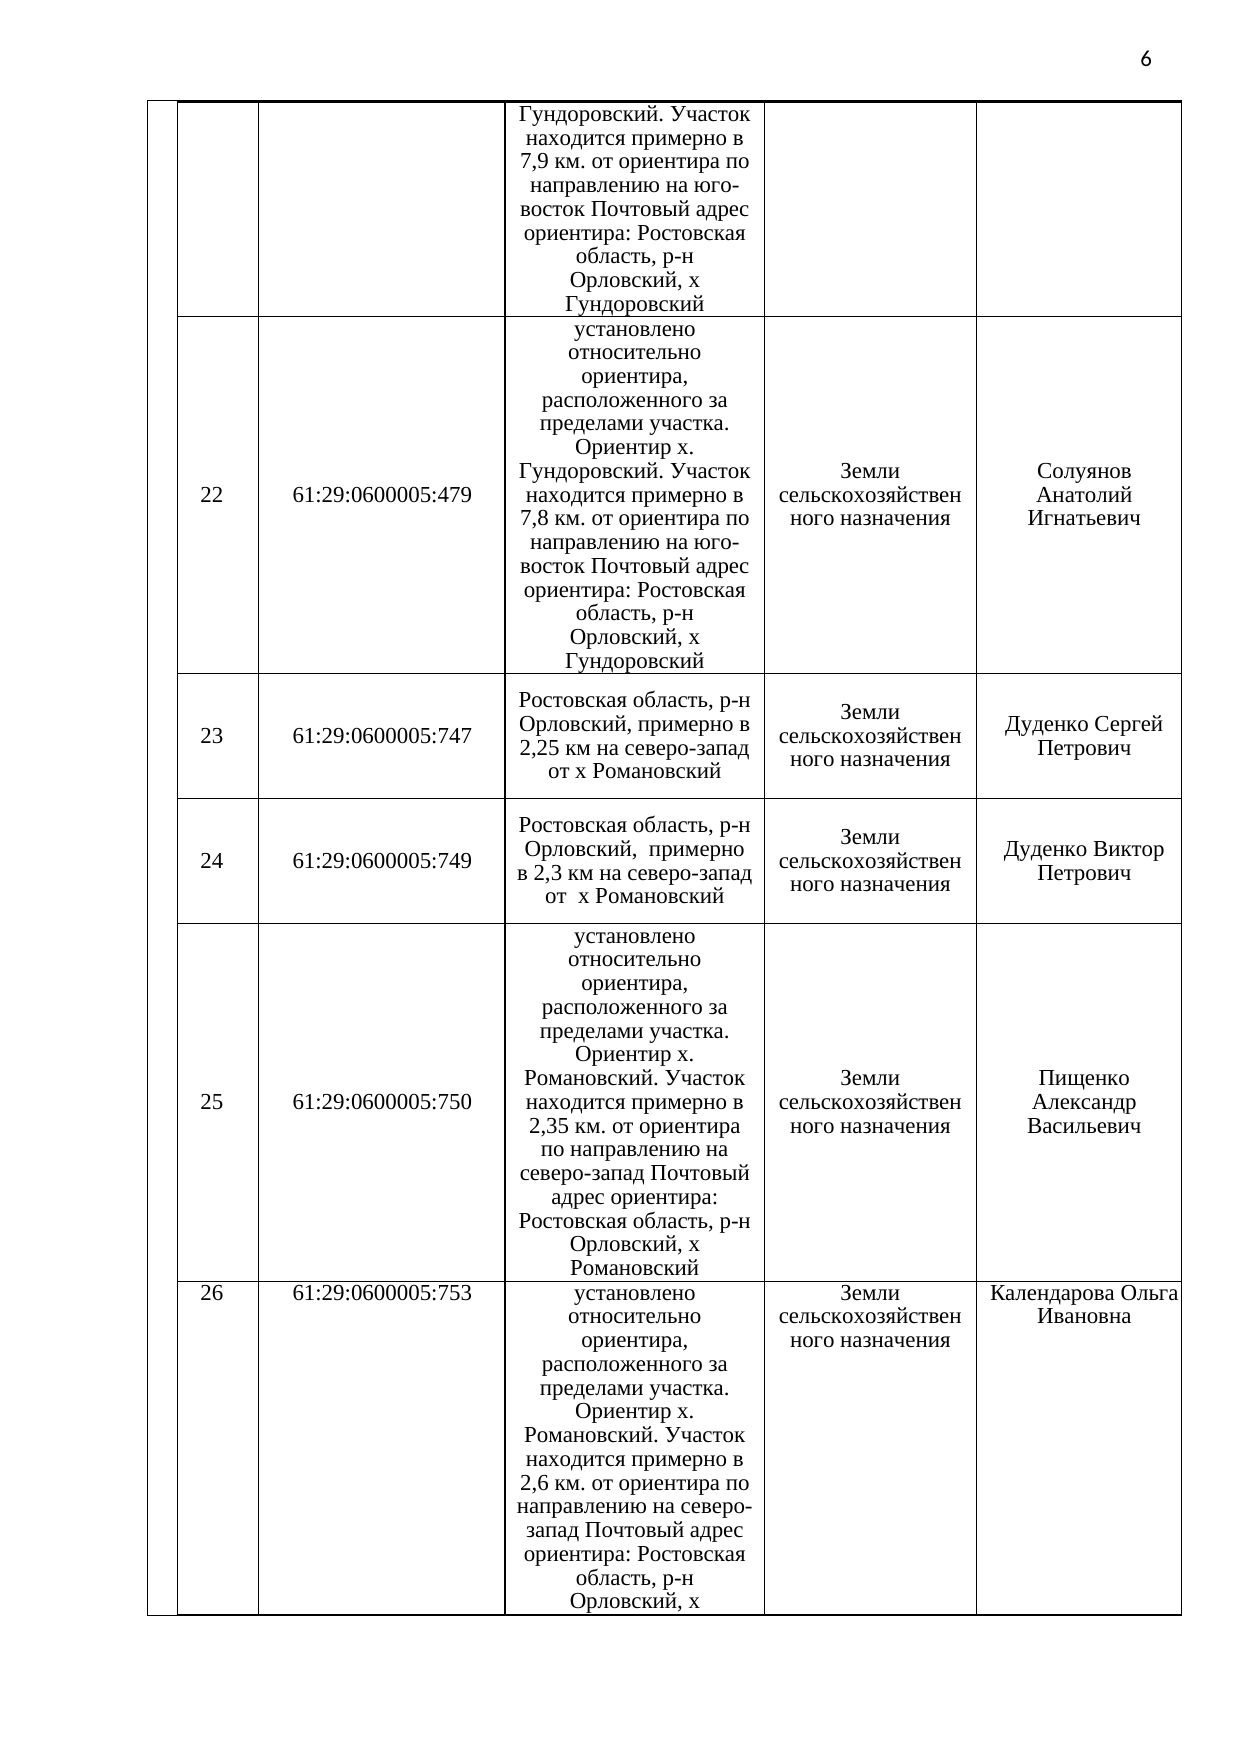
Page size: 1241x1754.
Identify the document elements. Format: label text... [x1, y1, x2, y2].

table_cell [977, 924, 1181, 1281]
table_cell [977, 799, 1181, 923]
table_cell [765, 317, 976, 673]
table_cell [765, 799, 976, 923]
table_cell [977, 103, 1181, 316]
table_cell [765, 674, 976, 798]
table_cell [765, 103, 976, 316]
table_cell 3 [148, 101, 177, 1615]
table_cell [765, 924, 976, 1281]
table_cell [977, 674, 1181, 798]
table_cell [977, 317, 1181, 673]
table_cell [765, 1282, 976, 1614]
table_cell [977, 1282, 1181, 1614]
